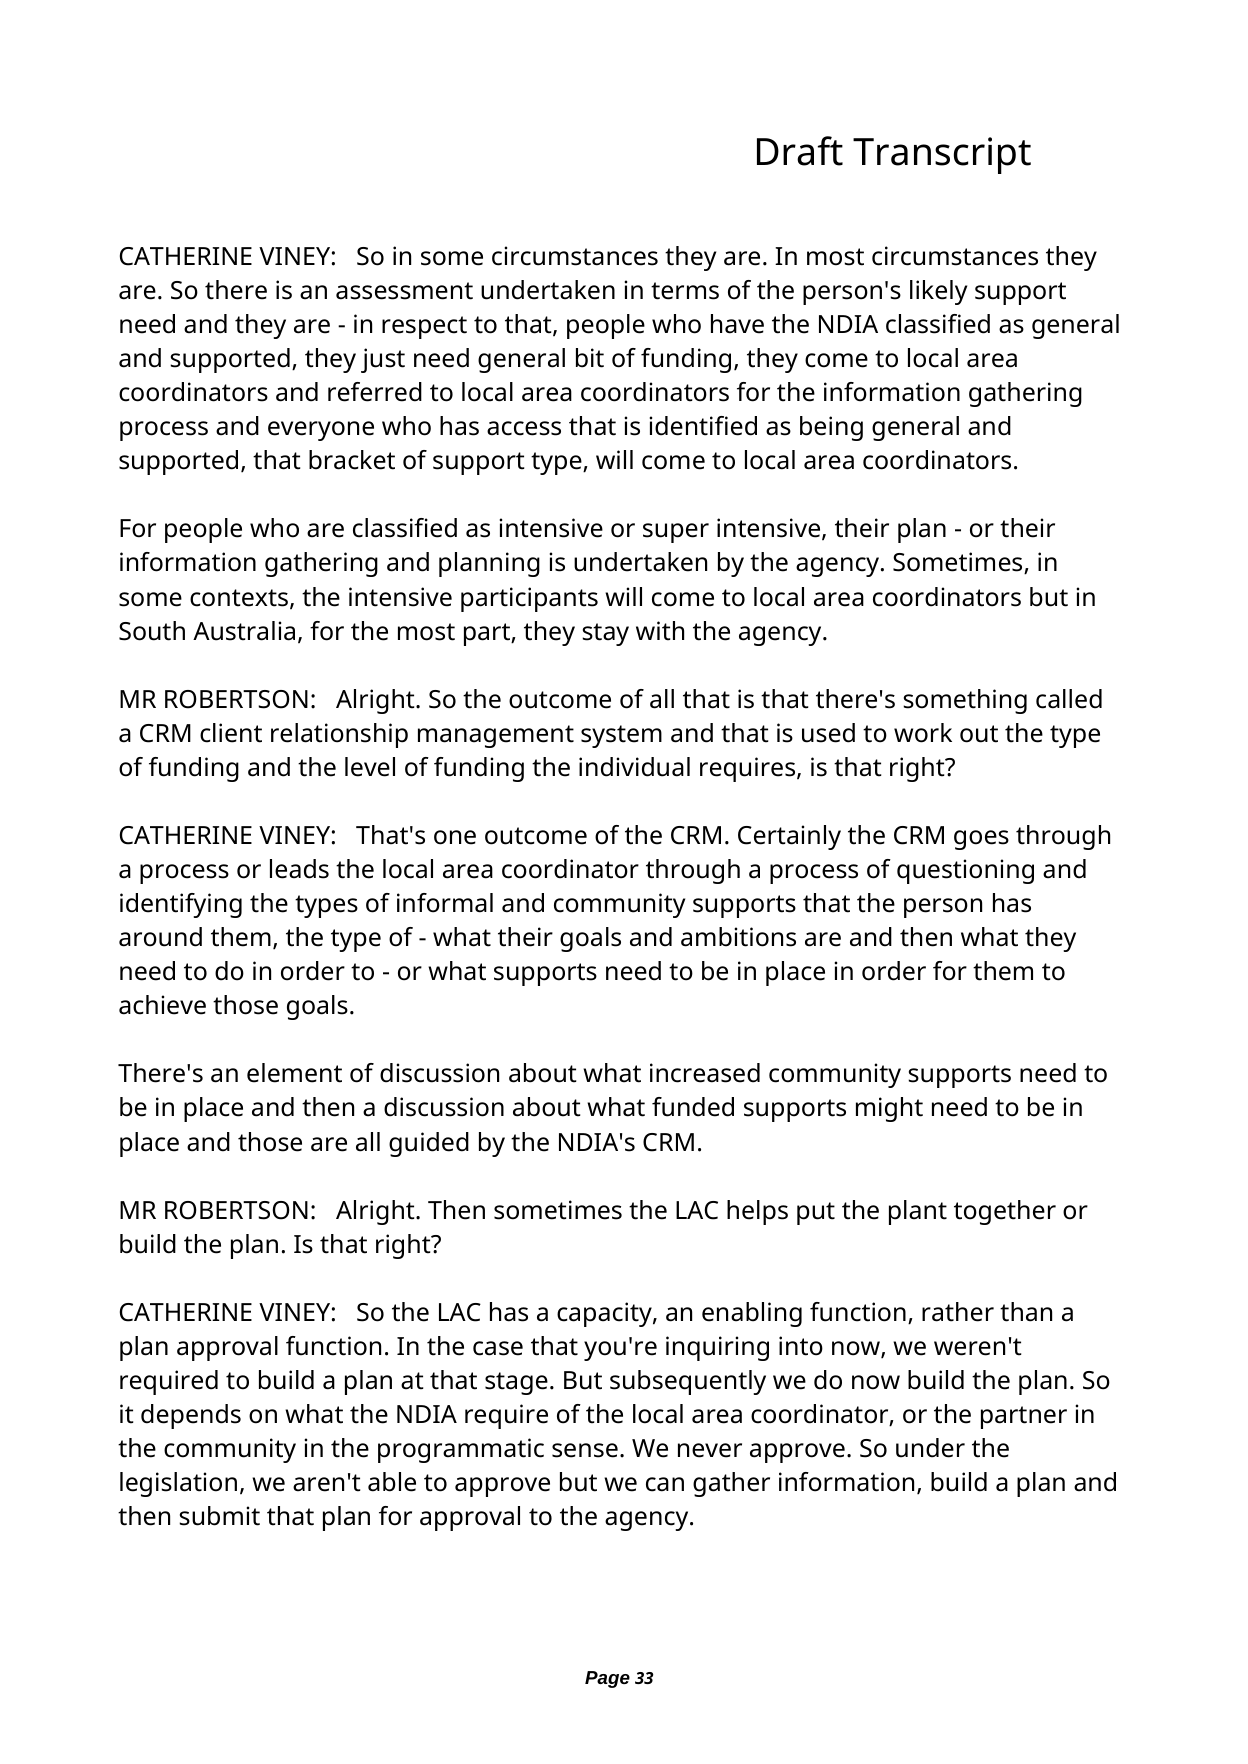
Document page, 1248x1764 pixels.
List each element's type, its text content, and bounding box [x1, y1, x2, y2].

text CATHERINE VINEY: That's one outcome of the CRM. Certainly the CRM goes through a process or leads the local area coordinator through a process of questioning and identifying the types of informal and community supports that the person has around them, the type of - what their goals and ambitions are and then what they need to do in order to - or what supports need to be in place in order for them to achieve those goals. [118, 818, 1122, 1022]
text For people who are classified as intensive or super intensive, their plan - or their information gathering and planning is undertaken by the agency. Sometimes, in some contexts, the intensive participants will come to local area coordinators but in South Australia, for the most part, they stay with the agency. [118, 511, 1122, 647]
text CATHERINE VINEY: So in some circumstances they are. In most circumstances they are. So there is an assessment undertaken in terms of the person's likely support need and they are - in respect to that, people who have the NDIA classified as general and supported, they just need general bit of funding, they come to local area coordinators and referred to local area coordinators for the information gathering process and everyone who has access that is identified as being general and supported, that bracket of support type, will come to local area coordinators. [118, 238, 1122, 477]
text There's an element of discussion about what increased community supports need to be in place and then a discussion about what funded supports might need to be in place and those are all guided by the NDIA's CRM. [118, 1056, 1122, 1158]
text MR ROBERTSON: Alright. Then sometimes the LAC helps put the plant together or build the plan. Is that right? [118, 1192, 1122, 1260]
text MR ROBERTSON: Alright. So the outcome of all that is that there's something called a CRM client relationship management system and that is used to work out the type of funding and the level of funding the individual requires, is that right? [118, 681, 1122, 783]
text CATHERINE VINEY: So the LAC has a capacity, an enabling function, rather than a plan approval function. In the case that you're inquiring into now, we weren't required to build a plan at that stage. But subsequently we do now build the plan. So it depends on what the NDIA require of the local area coordinator, or the partner in the community in the programmatic sense. We never approve. So under the legislation, we aren't able to approve but we can gather information, build a plan and then submit that plan for approval to the agency. [118, 1294, 1122, 1533]
